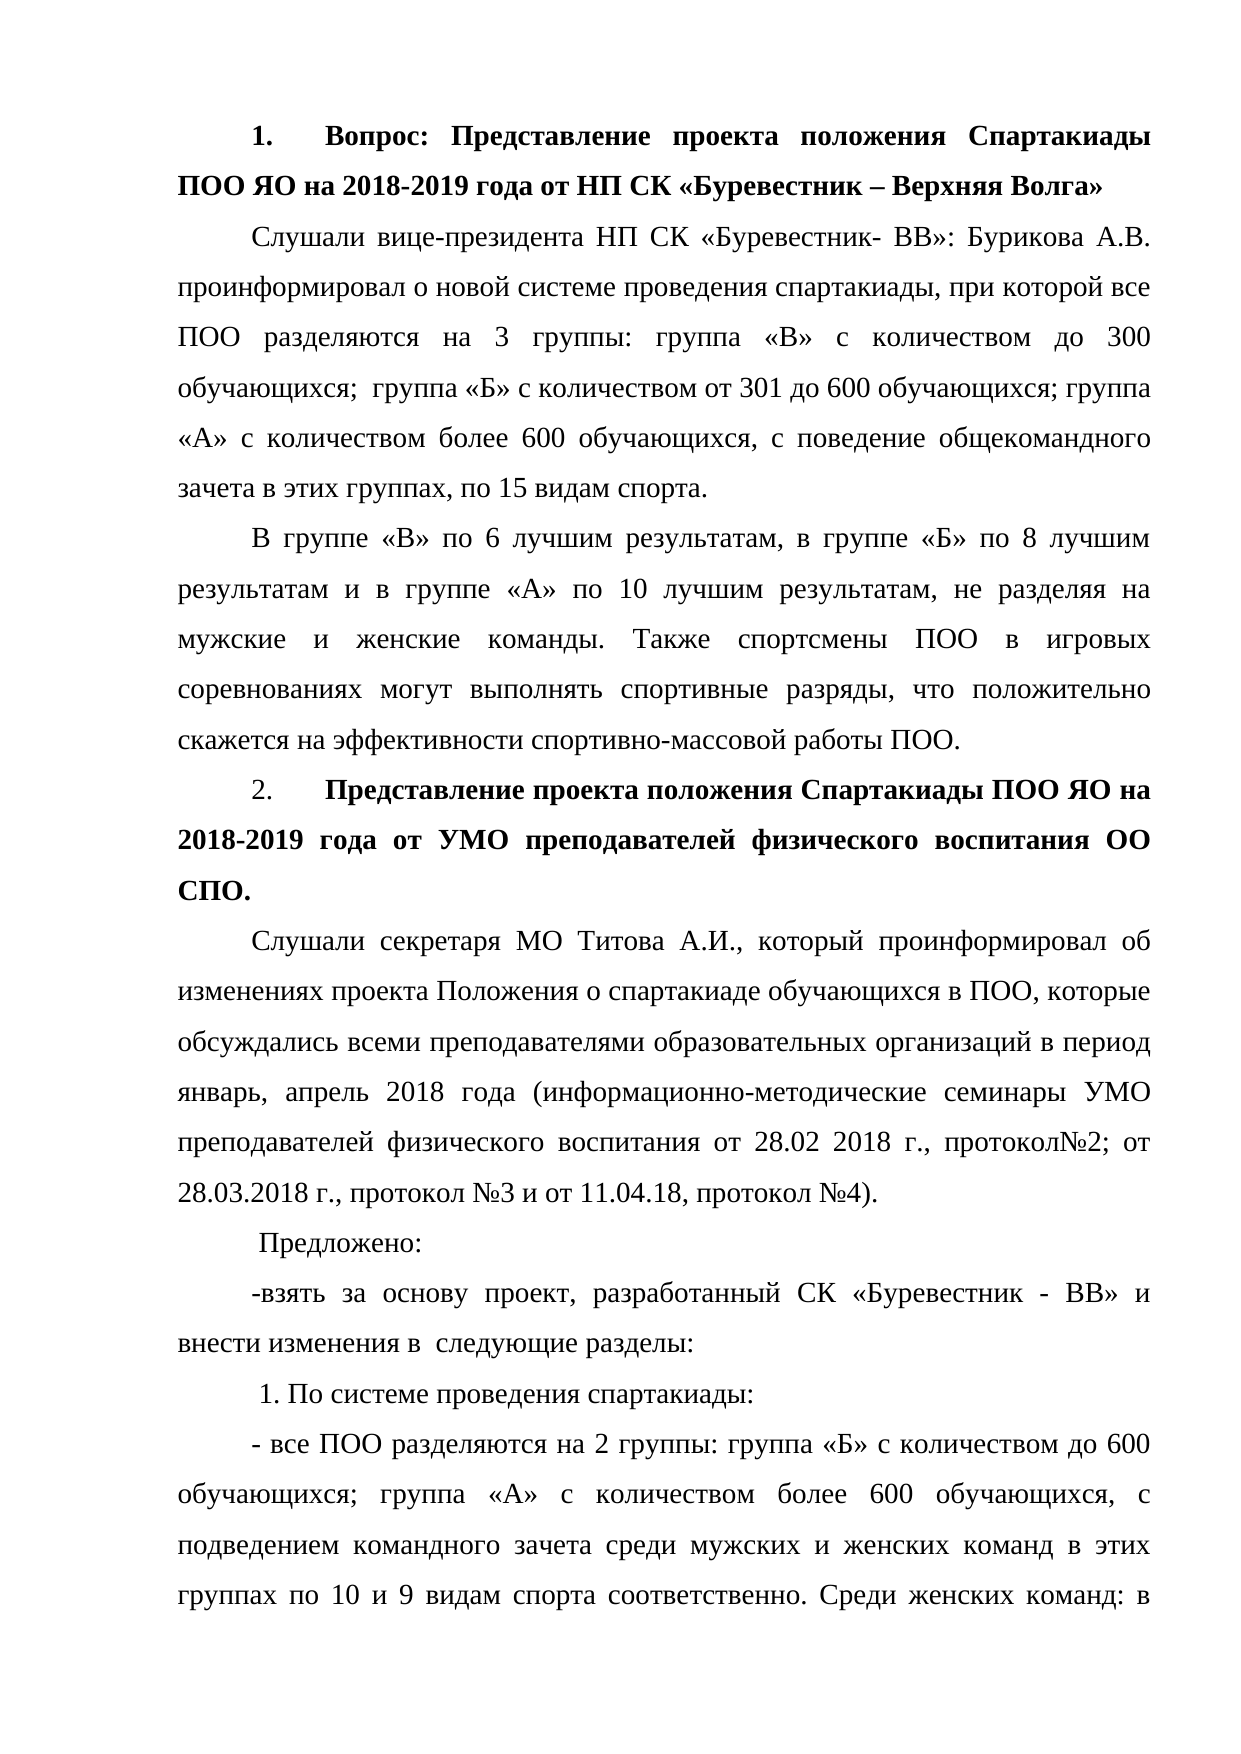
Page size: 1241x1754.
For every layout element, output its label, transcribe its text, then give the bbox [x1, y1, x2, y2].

text Слушали секретаря МО Титова А.И., который проинформировал об изменениях проекта Положения о спартакиаде обучающихся в ПОО, которые обсуждались всеми преподавателями образовательных организаций в период январь, апрель 2018 года (информационно-методические семинары УМО преподавателей физического воспитания от 28.02 2018 г., протокол№2; от 28.03.2018 г., протокол №3 и от 11.04.18, протокол №4). [177, 923, 1152, 1208]
text -взять за основу проект, разработанный СК «Буревестник - ВВ» и внести изменения в следующие разделы: [177, 1275, 1152, 1359]
text Предложено: [177, 1225, 1152, 1258]
list Представление проекта положения Спартакиады ПОО ЯО на 2018-2019 года от УМО преподавателей физического воспитания ОО СПО. [177, 772, 1152, 906]
list Вопрос: Представление проекта положения Спартакиады ПОО ЯО на 2018-2019 года от НП СК «Буревестник – Верхняя Волга» [177, 118, 1152, 202]
text Слушали вице-президента НП СК «Буревестник- ВВ»: Бурикова А.В. проинформировал о новой системе проведения спартакиады, при которой все ПОО разделяются на 3 группы: группа «В» с количеством до 300 обучающихся; группа «Б» с количеством от 301 до 600 обучающихся; группа «А» с количеством более 600 обучающихся, с поведение общекомандного зачета в этих группах, по 15 видам спорта. [177, 219, 1152, 504]
text В группе «В» по 6 лучшим результатам, в группе «Б» по 8 лучшим результатам и в группе «А» по 10 лучшим результатам, не разделяя на мужские и женские команды. Также спортсмены ПОО в игровых соревнованиях могут выполнять спортивные разряды, что положительно скажется на эффективности спортивно-массовой работы ПОО. [177, 521, 1152, 755]
text 1. По системе проведения спартакиады: [177, 1376, 1152, 1409]
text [177, 1426, 1152, 1611]
